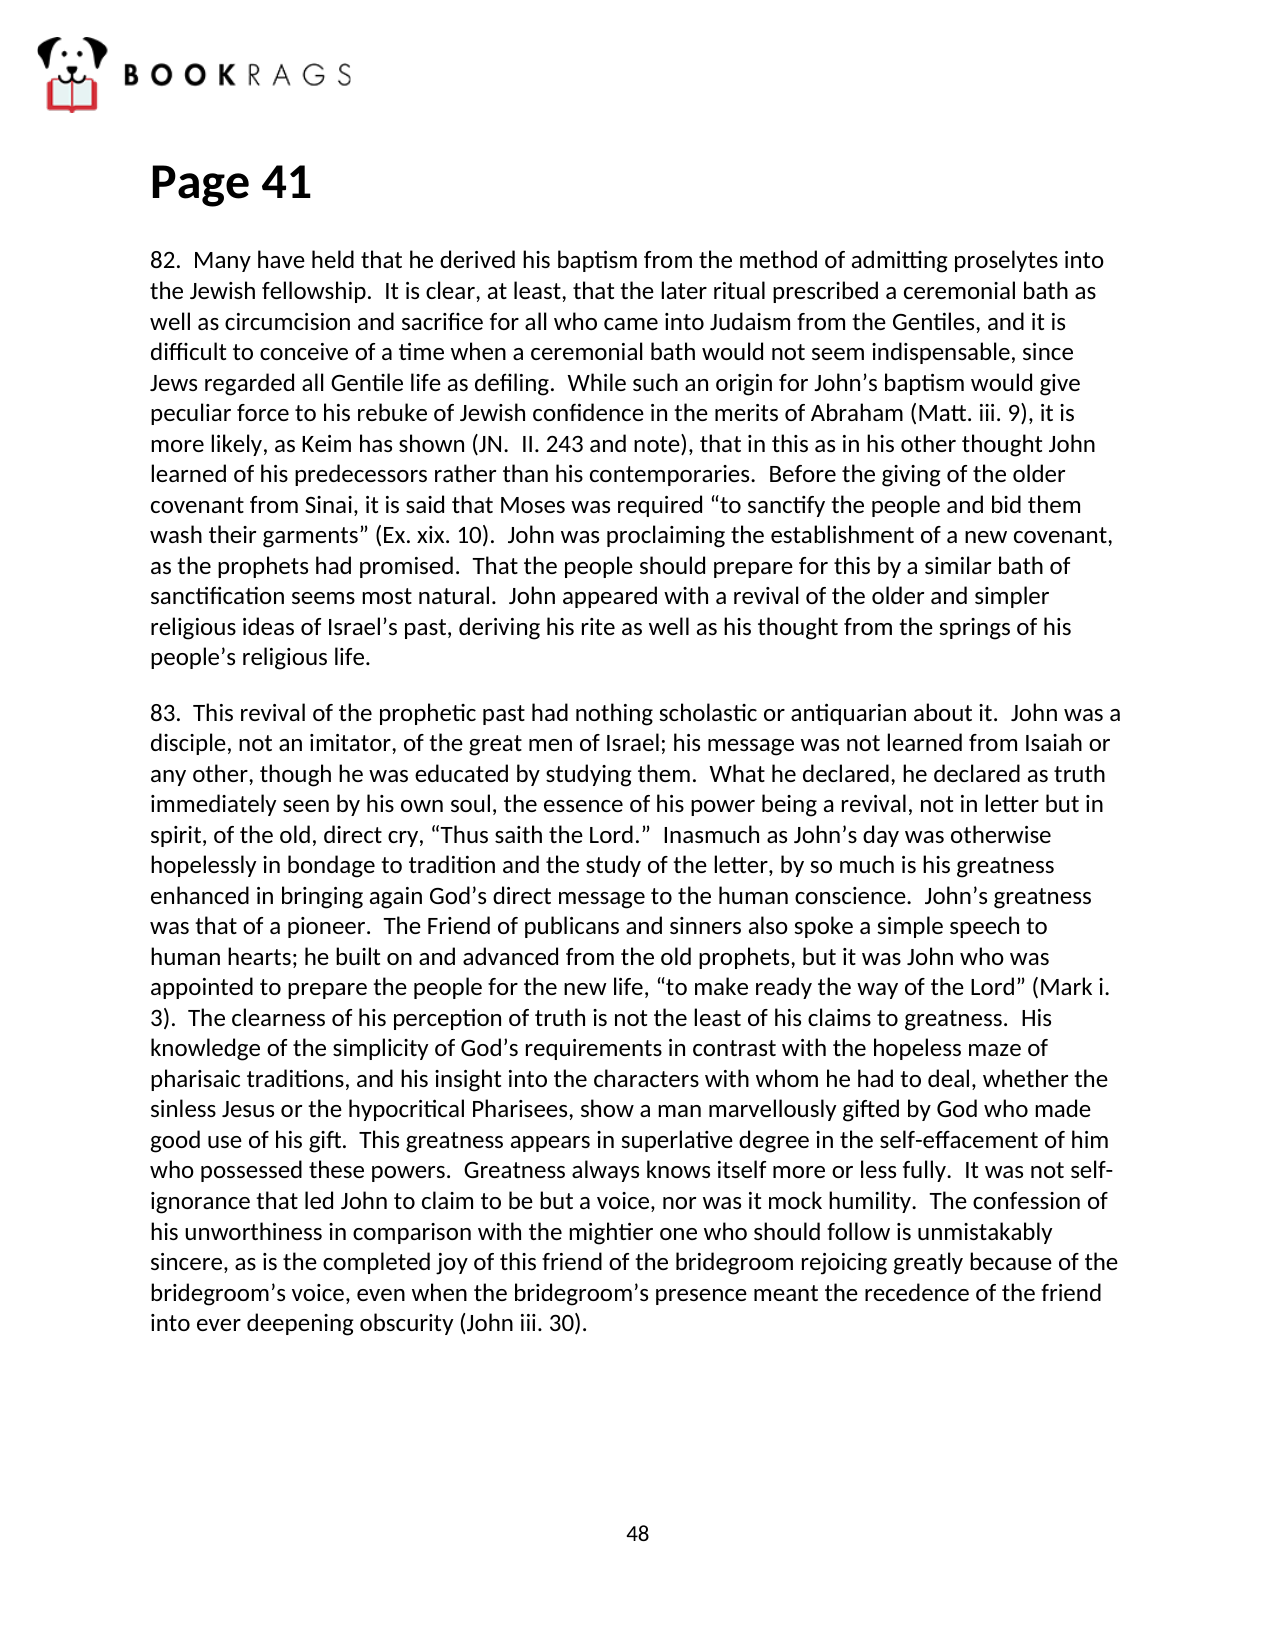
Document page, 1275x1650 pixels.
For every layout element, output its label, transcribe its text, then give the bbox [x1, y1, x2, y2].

picture [37, 37, 351, 113]
text Page 41 [150, 150, 1125, 211]
text 82. Many have held that he derived his baptism from the method of admitting proselytes into the Jewish fellowship. It is clear, at least, that the later ritual prescribed a ceremonial bath as well as circumcision and sacrifice for all who came into Judaism from the Gentiles, and it is difficult to conceive of a time when a ceremonial bath would not seem indispensable, since Jews regarded all Gentile life as defiling. While such an origin for John’s baptism would give peculiar force to his rebuke of Jewish confidence in the merits of Abraham (Matt. iii. 9), it is more likely, as Keim has shown (JN. II. 243 and note), that in this as in his other thought John learned of his predecessors rather than his contemporaries. Before the giving of the older covenant from Sinai, it is said that Moses was required “to sanctify the people and bid them wash their garments” (Ex. xix. 10). John was proclaiming the establishment of a new covenant, as the prophets had promised. That the people should prepare for this by a similar bath of sanctification seems most natural. John appeared with a revival of the older and simpler religious ideas of Israel’s past, deriving his rite as well as his thought from the springs of his people’s religious life. [150, 244, 1125, 672]
text 83. This revival of the prophetic past had nothing scholastic or antiquarian about it. John was a disciple, not an imitator, of the great men of Israel; his message was not learned from Isaiah or any other, though he was educated by studying them. What he declared, he declared as truth immediately seen by his own soul, the essence of his power being a revival, not in letter but in spirit, of the old, direct cry, “Thus saith the Lord.” Inasmuch as John’s day was otherwise hopelessly in bondage to tradition and the study of the letter, by so much is his greatness enhanced in bringing again God’s direct message to the human conscience. John’s greatness was that of a pioneer. The Friend of publicans and sinners also spoke a simple speech to human hearts; he built on and advanced from the old prophets, but it was John who was appointed to prepare the people for the new life, “to make ready the way of the Lord” (Mark i. 3). The clearness of his perception of truth is not the least of his claims to greatness. His knowledge of the simplicity of God’s requirements in contrast with the hopeless maze of pharisaic traditions, and his insight into the characters with whom he had to deal, whether the sinless Jesus or the hypocritical Pharisees, show a man marvellously gifted by God who made good use of his gift. This greatness appears in superlative degree in the self-effacement of him who possessed these powers. Greatness always knows itself more or less fully. It was not self-ignorance that led John to claim to be but a voice, nor was it mock humility. The confession of his unworthiness in comparison with the mightier one who should follow is unmistakably sincere, as is the completed joy of this friend of the bridegroom rejoicing greatly because of the bridegroom’s voice, even when the bridegroom’s presence meant the recedence of the friend into ever deepening obscurity (John iii. 30). [150, 697, 1125, 1338]
